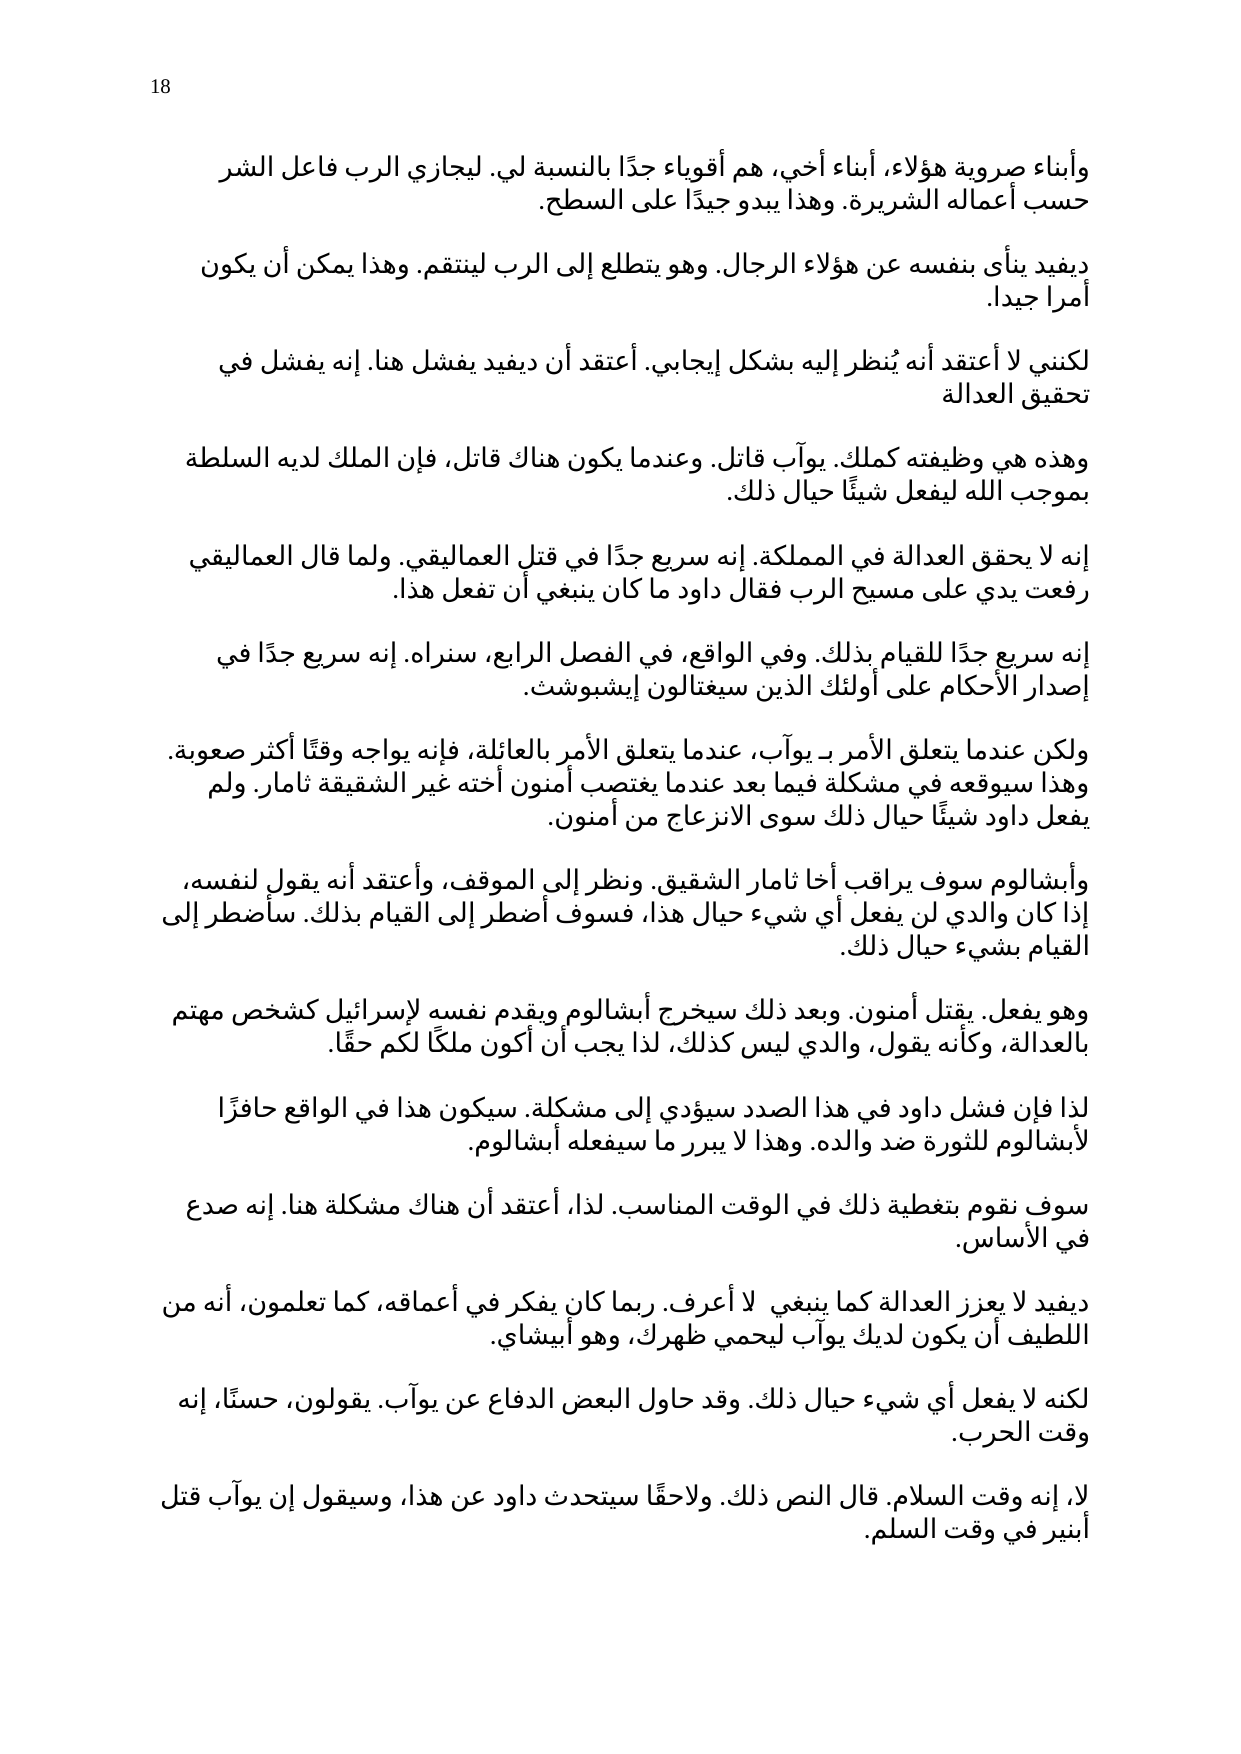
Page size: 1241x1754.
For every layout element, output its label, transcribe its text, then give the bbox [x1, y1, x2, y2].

text سوف نقوم بتغطية ذلك في الوقت المناسب. لذا، أعتقد أن هناك مشكلة هنا. إنه صدع في الأساس. [150, 1188, 1090, 1254]
text ديفيد ينأى بنفسه عن هؤلاء الرجال. وهو يتطلع إلى الرب لينتقم. وهذا يمكن أن يكون أمرا جيدا. [150, 247, 1090, 313]
text وأبناء صروية هؤلاء، أبناء أخي، هم أقوياء جدًا بالنسبة لي. ليجازي الرب فاعل الشر حسب أعماله الشريرة. وهذا يبدو جيدًا على السطح. [150, 150, 1090, 216]
text ديفيد لا يعزز العدالة كما ينبغي. لا أعرف. ربما كان يفكر في أعماقه، كما تعلمون، أنه من اللطيف أن يكون لديك يوآب ليحمي ظهرك، وهو أبيشاي. [150, 1285, 1090, 1351]
text وهو يفعل. يقتل أمنون. وبعد ذلك سيخرج أبشالوم ويقدم نفسه لإسرائيل كشخص مهتم بالعدالة، وكأنه يقول، والدي ليس كذلك، لذا يجب أن أكون ملكًا لكم حقًا. [150, 993, 1090, 1059]
text لكنني لا أعتقد أنه يُنظر إليه بشكل إيجابي. أعتقد أن ديفيد يفشل هنا. إنه يفشل في تحقيق العدالة [150, 344, 1090, 410]
text وهذه هي وظيفته كملك. يوآب قاتل. وعندما يكون هناك قاتل، فإن الملك لديه السلطة بموجب الله ليفعل شيئًا حيال ذلك. [150, 442, 1090, 508]
text وأبشالوم سوف يراقب أخا ثامار الشقيق. ونظر إلى الموقف، وأعتقد أنه يقول لنفسه، إذا كان والدي لن يفعل أي شيء حيال هذا، فسوف أضطر إلى القيام بذلك. سأضطر إلى القيام بشيء حيال ذلك. [150, 863, 1090, 962]
text ولكن عندما يتعلق الأمر بـ يوآب، عندما يتعلق الأمر بالعائلة، فإنه يواجه وقتًا أكثر صعوبة. وهذا سيوقعه في مشكلة فيما بعد عندما يغتصب أمنون أخته غير الشقيقة ثامار. ولم يفعل داود شيئًا حيال ذلك سوى الانزعاج من أمنون. [150, 733, 1090, 832]
text إنه لا يحقق العدالة في المملكة. إنه سريع جدًا في قتل العماليقي. ولما قال العماليقي رفعت يدي على مسيح الرب فقال داود ما كان ينبغي أن تفعل هذا. [150, 539, 1090, 605]
text لا، إنه وقت السلام. قال النص ذلك. ولاحقًا سيتحدث داود عن هذا، وسيقول إن يوآب قتل أبنير في وقت السلم. [150, 1479, 1090, 1546]
text إنه سريع جدًا للقيام بذلك. وفي الواقع، في الفصل الرابع، سنراه. إنه سريع جدًا في إصدار الأحكام على أولئك الذين سيغتالون إيشبوشث. [150, 636, 1090, 702]
text لذا فإن فشل داود في هذا الصدد سيؤدي إلى مشكلة. سيكون هذا في الواقع حافزًا لأبشالوم للثورة ضد والده. وهذا لا يبرر ما سيفعله أبشالوم. [150, 1091, 1090, 1157]
text لكنه لا يفعل أي شيء حيال ذلك. وقد حاول البعض الدفاع عن يوآب. يقولون، حسنًا، إنه وقت الحرب. [150, 1382, 1090, 1448]
